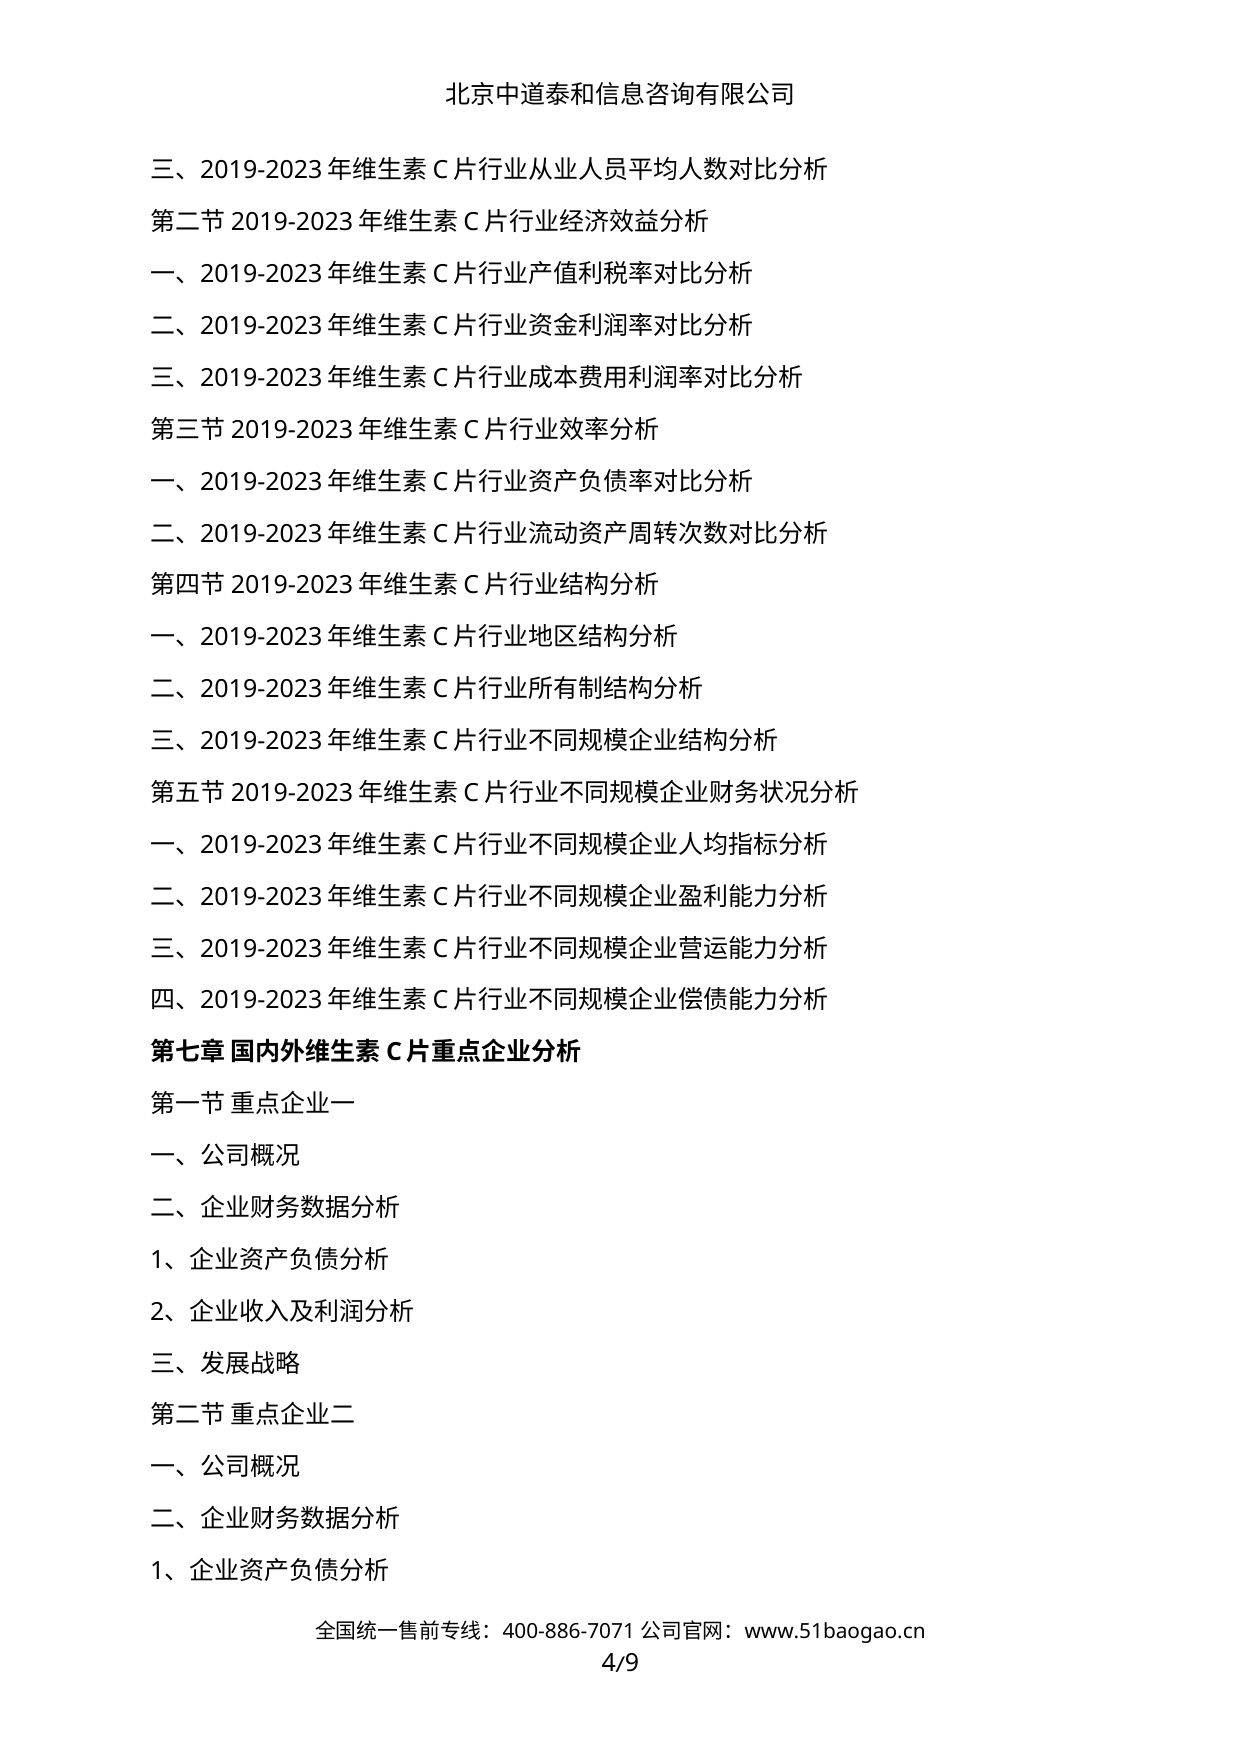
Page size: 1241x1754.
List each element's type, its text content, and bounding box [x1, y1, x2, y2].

text 一、2019-2023年维生素C片行业地区结构分析 [150, 617, 1090, 653]
text 一、公司概况 [150, 1447, 1090, 1483]
text 三、发展战略 [150, 1343, 1090, 1379]
text 第三节 2019-2023年维生素C片行业效率分析 [150, 409, 1090, 446]
text 二、2019-2023年维生素C片行业资金利润率对比分析 [150, 306, 1090, 342]
text 三、2019-2023年维生素C片行业不同规模企业营运能力分析 [150, 928, 1090, 964]
text 二、2019-2023年维生素C片行业所有制结构分析 [150, 669, 1090, 705]
text 一、2019-2023年维生素C片行业不同规模企业人均指标分析 [150, 824, 1090, 861]
text 第一节 重点企业一 [150, 1084, 1090, 1120]
text 一、2019-2023年维生素C片行业资产负债率对比分析 [150, 461, 1090, 497]
text 第二节 2019-2023年维生素C片行业经济效益分析 [150, 202, 1090, 238]
text 四、2019-2023年维生素C片行业不同规模企业偿债能力分析 [150, 980, 1090, 1016]
text 1、企业资产负债分析 [150, 1239, 1090, 1276]
text 第七章 国内外维生素C片重点企业分析 [150, 1032, 1090, 1068]
text 第四节 2019-2023年维生素C片行业结构分析 [150, 565, 1090, 601]
text 三、2019-2023年维生素C片行业不同规模企业结构分析 [150, 721, 1090, 757]
text 一、2019-2023年维生素C片行业产值利税率对比分析 [150, 254, 1090, 290]
text 二、企业财务数据分析 [150, 1499, 1090, 1535]
text 第五节 2019-2023年维生素C片行业不同规模企业财务状况分析 [150, 772, 1090, 809]
text 二、企业财务数据分析 [150, 1187, 1090, 1224]
text 第二节 重点企业二 [150, 1395, 1090, 1431]
text 一、公司概况 [150, 1136, 1090, 1172]
text 三、2019-2023年维生素C片行业从业人员平均人数对比分析 [150, 150, 1090, 186]
text 2、企业收入及利润分析 [150, 1291, 1090, 1327]
text 三、2019-2023年维生素C片行业成本费用利润率对比分析 [150, 357, 1090, 394]
text 二、2019-2023年维生素C片行业流动资产周转次数对比分析 [150, 513, 1090, 549]
text 二、2019-2023年维生素C片行业不同规模企业盈利能力分析 [150, 876, 1090, 912]
text 1、企业资产负债分析 [150, 1551, 1090, 1587]
